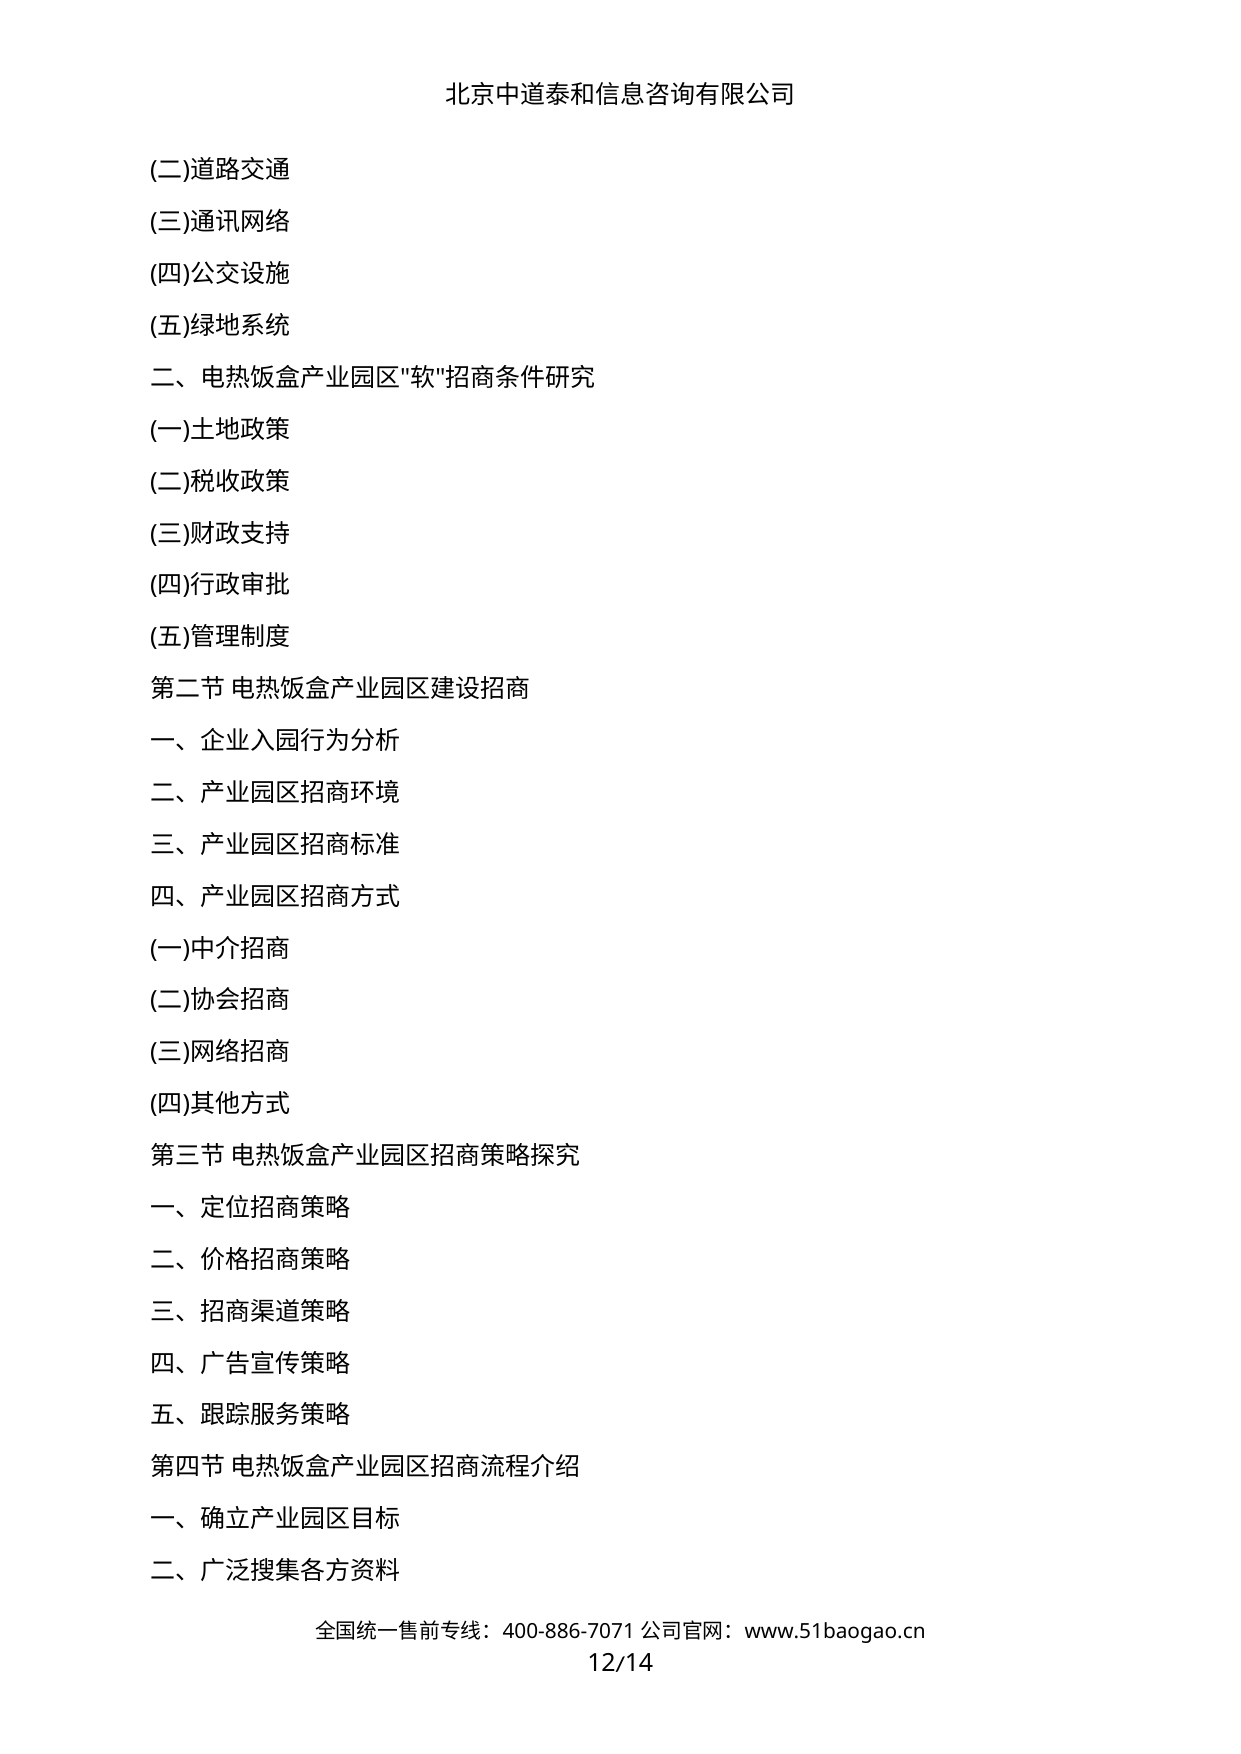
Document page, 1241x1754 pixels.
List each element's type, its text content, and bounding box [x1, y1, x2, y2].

text 二、价格招商策略 [150, 1239, 1090, 1276]
text (四)其他方式 [150, 1084, 1090, 1120]
text (二)道路交通 [150, 150, 1090, 186]
text 第二节 电热饭盒产业园区建设招商 [150, 669, 1090, 705]
text (四)行政审批 [150, 565, 1090, 601]
text (四)公交设施 [150, 254, 1090, 290]
text 第三节 电热饭盒产业园区招商策略探究 [150, 1136, 1090, 1172]
text (三)通讯网络 [150, 202, 1090, 238]
text 第四节 电热饭盒产业园区招商流程介绍 [150, 1447, 1090, 1483]
text 三、招商渠道策略 [150, 1291, 1090, 1327]
text (二)协会招商 [150, 980, 1090, 1016]
text (一)中介招商 [150, 928, 1090, 964]
text 一、企业入园行为分析 [150, 721, 1090, 757]
text (三)财政支持 [150, 513, 1090, 549]
text 一、确立产业园区目标 [150, 1499, 1090, 1535]
text 一、定位招商策略 [150, 1187, 1090, 1224]
text 二、产业园区招商环境 [150, 772, 1090, 809]
text (五)管理制度 [150, 617, 1090, 653]
text (二)税收政策 [150, 461, 1090, 497]
text 三、产业园区招商标准 [150, 824, 1090, 861]
text (一)土地政策 [150, 409, 1090, 446]
text 四、广告宣传策略 [150, 1343, 1090, 1379]
text 五、跟踪服务策略 [150, 1395, 1090, 1431]
text 四、产业园区招商方式 [150, 876, 1090, 912]
text 二、广泛搜集各方资料 [150, 1551, 1090, 1587]
text (五)绿地系统 [150, 306, 1090, 342]
text 二、电热饭盒产业园区"软"招商条件研究 [150, 357, 1090, 394]
text (三)网络招商 [150, 1032, 1090, 1068]
